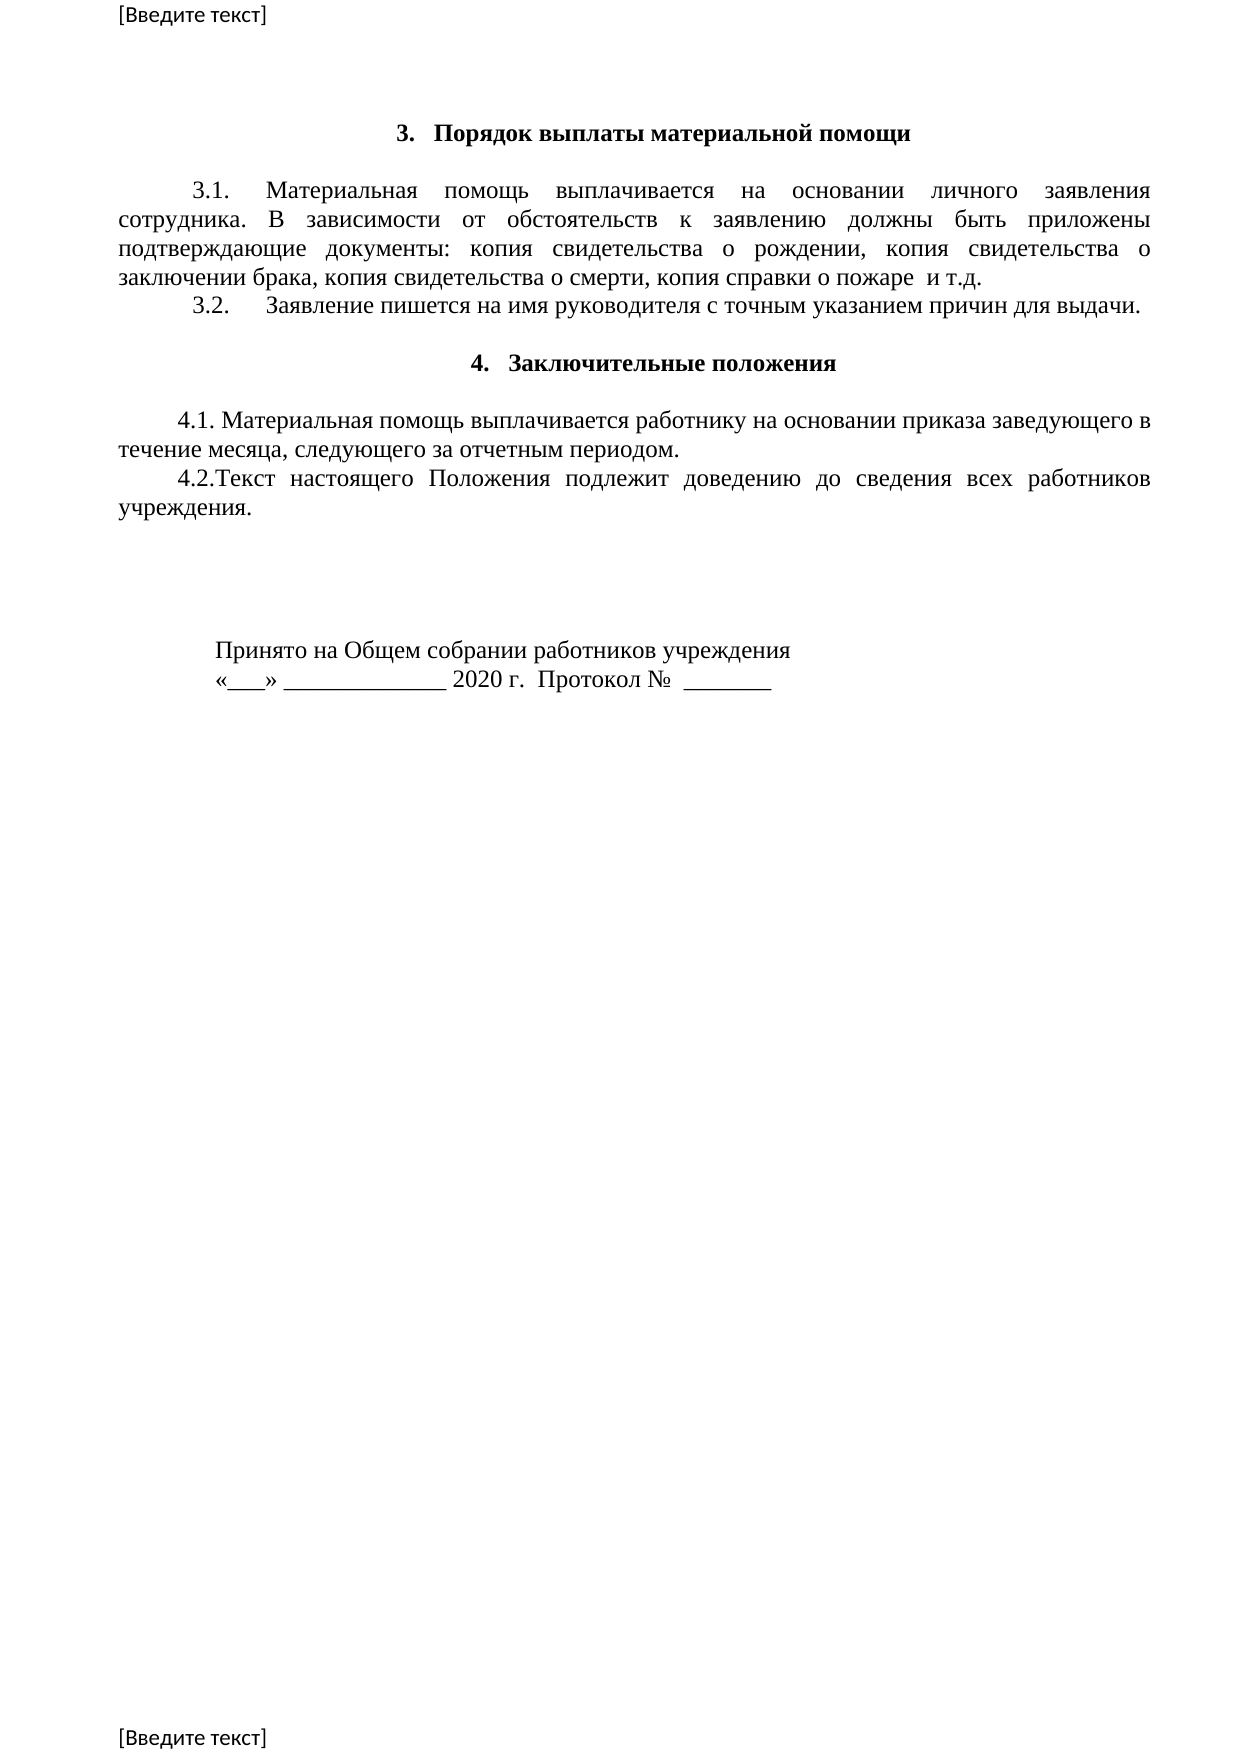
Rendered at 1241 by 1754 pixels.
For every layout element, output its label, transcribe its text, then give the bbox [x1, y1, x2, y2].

text 4.1. Материальная помощь выплачивается работнику на основании приказа заведующего в течение месяца, следующего за отчетным периодом. [118, 406, 1152, 463]
list Порядок выплаты материальной помощи [156, 118, 1152, 147]
list Заключительные положения [156, 348, 1152, 377]
list Материальная помощь выплачивается на основании личного заявления сотрудника. В зависимости от обстоятельств к заявлению должны быть приложены подтверждающие документы: копия свидетельства о рождении, копия свидетельства о заключении брака, копия свидетельства о смерти, копия справки о пожаре и т.д. [118, 176, 1152, 291]
text «___» _____________ 2020 г. Протокол № _______ [215, 664, 1152, 693]
text 4.2.Текст настоящего Положения подлежит доведению до сведения всех работников учреждения. [118, 463, 1152, 521]
list Заявление пишется на имя руководителя с точным указанием причин для выдачи. [118, 291, 1152, 319]
text Принято на Общем собрании работников учреждения [215, 636, 1152, 664]
